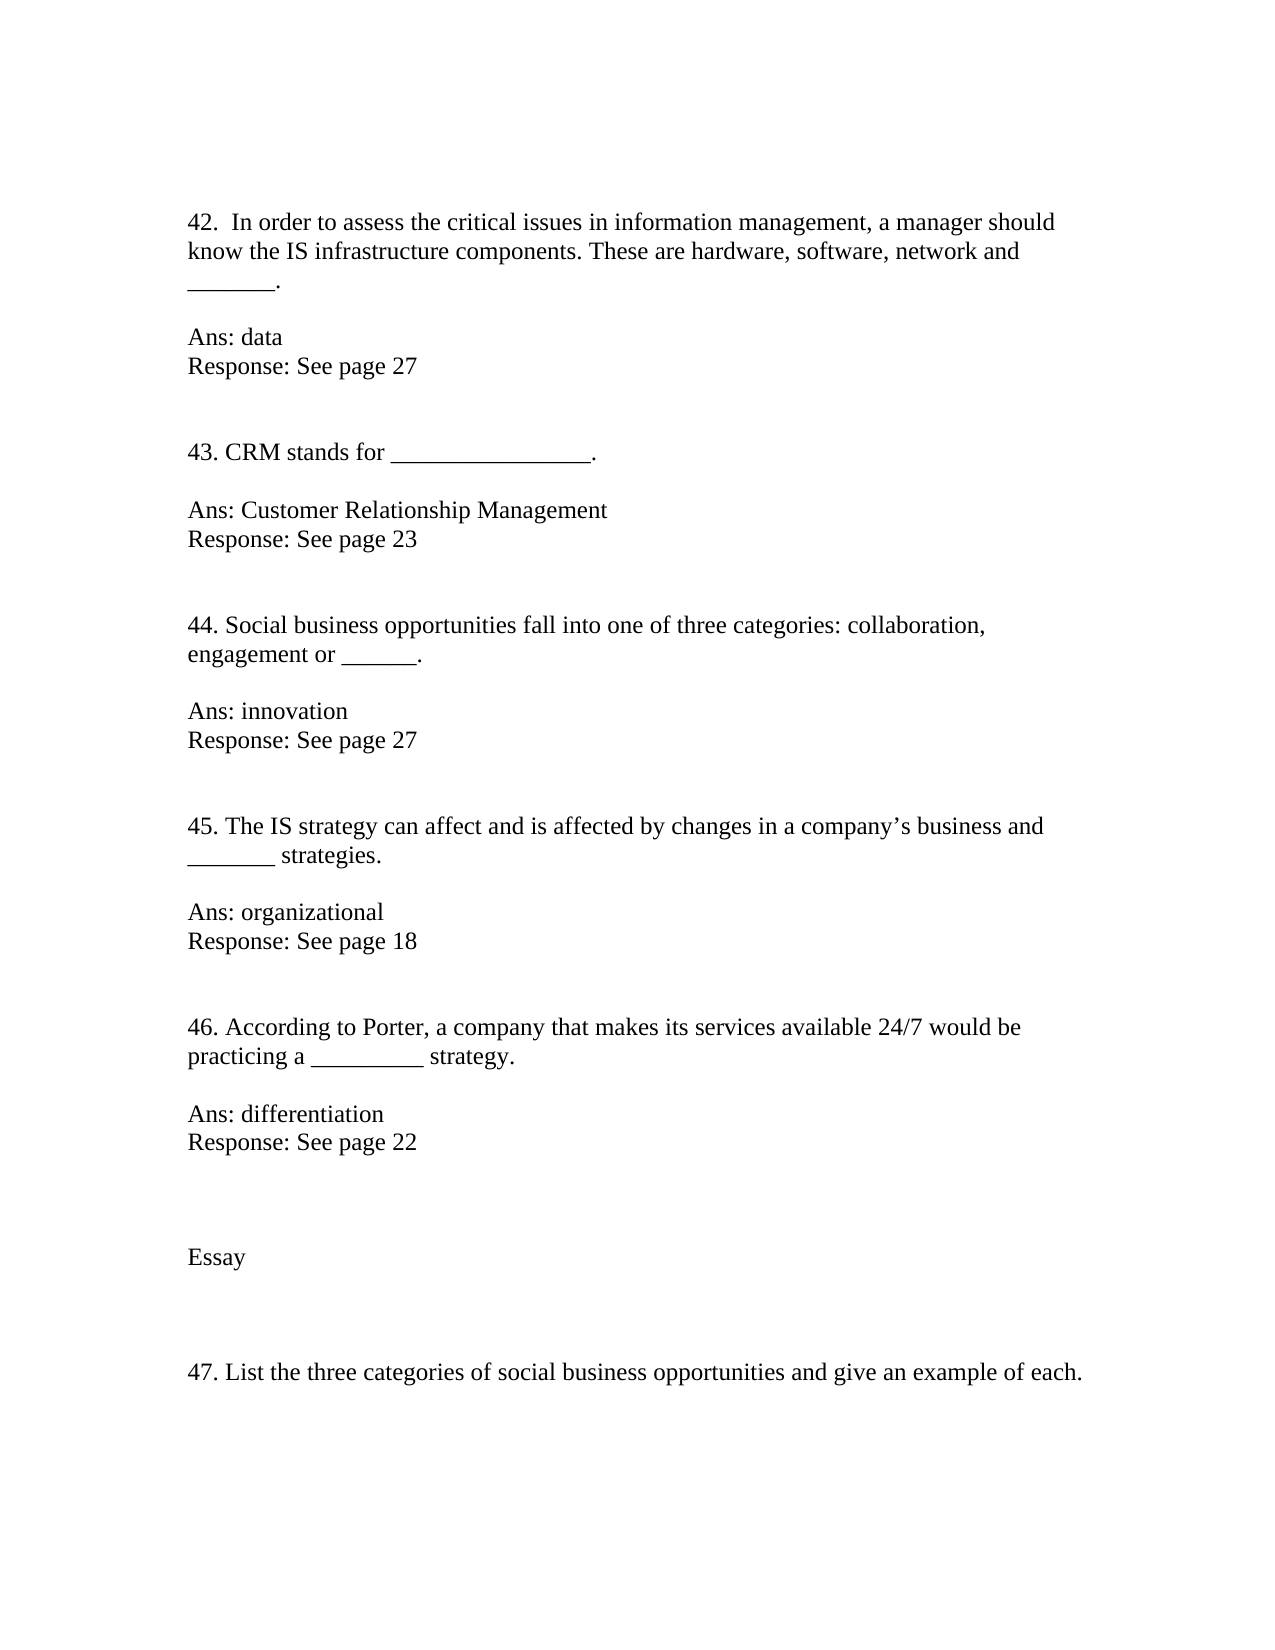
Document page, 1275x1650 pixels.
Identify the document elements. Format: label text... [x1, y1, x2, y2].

text Ans: Customer Relationship Management [187, 495, 1087, 524]
text Response: See page 22 [187, 1127, 1087, 1156]
text Ans: innovation [187, 696, 1087, 725]
text 44. Social business opportunities fall into one of three categories: collaboration, engagement or ______. [187, 610, 1087, 667]
text Response: See page 18 [187, 926, 1087, 955]
text Ans: data [187, 322, 1087, 351]
text 43. CRM stands for ________________. [187, 437, 1087, 466]
text Ans: organizational [187, 897, 1087, 926]
text Response: See page 23 [187, 524, 1087, 552]
text 42. In order to assess the critical issues in information management, a manager should know the IS infrastructure components. These are hardware, software, network and _______. [187, 207, 1087, 294]
text 47. List the three categories of social business opportunities and give an example of each. [187, 1357, 1087, 1386]
text 45. The IS strategy can affect and is affected by changes in a company’s business and _______ strategies. [187, 811, 1087, 869]
text Ans: differentiation [187, 1099, 1087, 1127]
text Response: See page 27 [187, 351, 1087, 380]
text Essay [187, 1242, 1087, 1271]
text 46. According to Porter, a company that makes its services available 24/7 would be practicing a _________ strategy. [187, 1012, 1087, 1070]
text Response: See page 27 [187, 725, 1087, 754]
